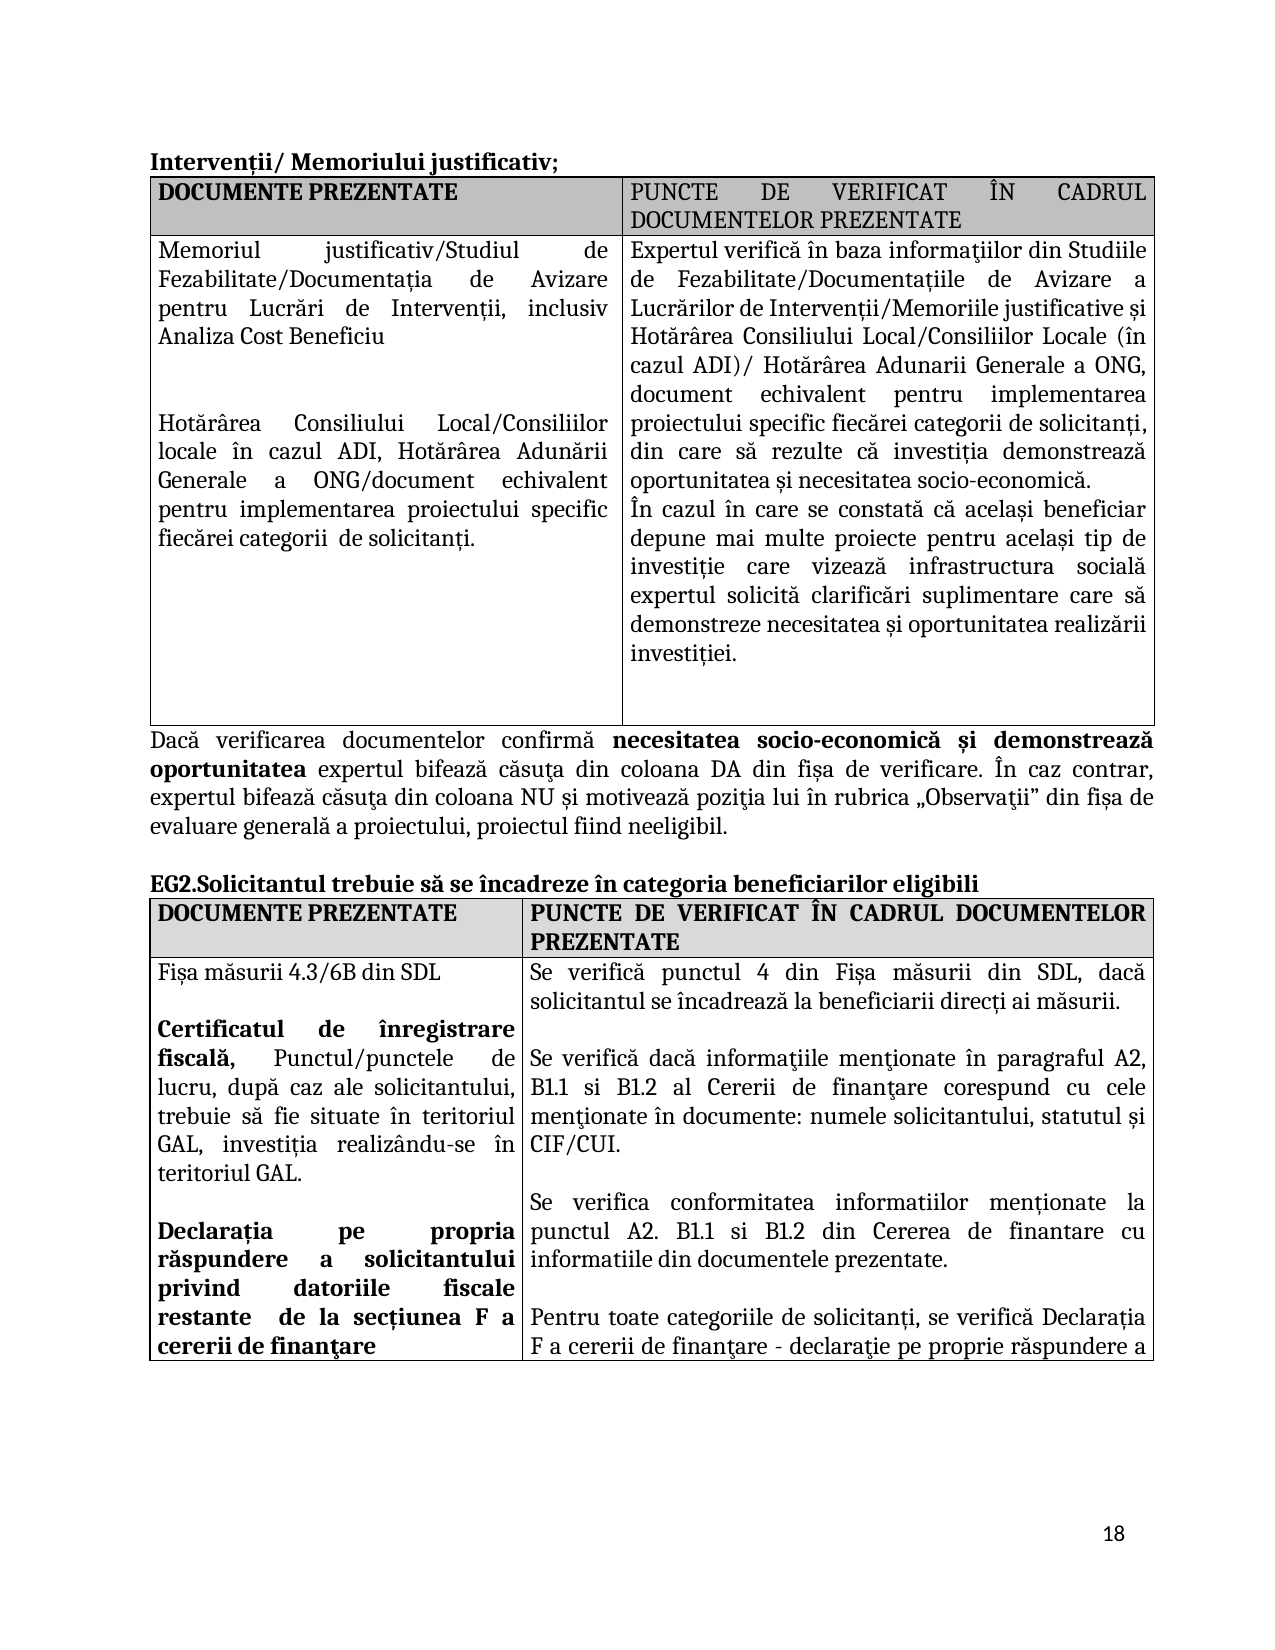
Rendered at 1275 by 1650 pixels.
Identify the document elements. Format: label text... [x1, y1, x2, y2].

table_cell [523, 958, 1153, 1360]
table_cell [151, 958, 522, 1360]
table_cell Memoriul justificativ/Studiul de Fezabilitate/Documentația de Avizare pentru Lucrări de Intervenții, inclusiv Analiza Cost Beneficiu Hotărârea Consiliului Local/Consiliilor locale în cazul ADI, Hotărârea Adunării Generale a ONG/document echivalent pentru implementarea proiectului specific fiecărei categorii de solicitanți. [151, 236, 622, 725]
table_header PUNCTE DE VERIFICAT ÎN CADRUL DOCUMENTELOR PREZENTATE [623, 178, 1154, 235]
table_cell Expertul verifică în baza informaţiilor din Studiile de Fezabilitate/Documentațiile de Avizare a Lucrărilor de Intervenții/Memoriile justificative și Hotărârea Consiliului Local/Consiliilor Locale (în cazul ADI)/ Hotărârea Adunarii Generale a ONG, document echivalent pentru implementarea proiectului specific fiecărei categorii de solicitanți, din care să rezulte că investiția demonstrează oportunitatea și necesitatea socio-economică. În cazul în care se constată că același beneficiar depune mai multe proiecte pentru același tip de investiție care vizează infrastructura socială expertul solicită clarificări suplimentare care să demonstreze necesitatea și oportunitatea realizării investiției. [623, 236, 1154, 725]
table_header DOCUMENTE PREZENTATE [151, 899, 522, 957]
table_header PUNCTE DE VERIFICAT ÎN CADRUL DOCUMENTELOR PREZENTATE [523, 899, 1153, 957]
text EG2.Solicitantul trebuie să se încadreze în categoria beneficiarilor eligibili [94, 869, 1117, 898]
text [150, 148, 1154, 176]
text Dacă verificarea documentelor confirmă necesitatea socio-economică și demonstrează oportunitatea expertul bifează căsuţa din coloana DA din fişa de verificare. În caz contrar, expertul bifează căsuţa din coloana NU şi motivează poziţia lui în rubrica „Observaţii” din fişa de evaluare generală a proiectului, proiectul fiind neeligibil. [150, 726, 1154, 841]
table_header DOCUMENTE PREZENTATE [151, 178, 622, 235]
